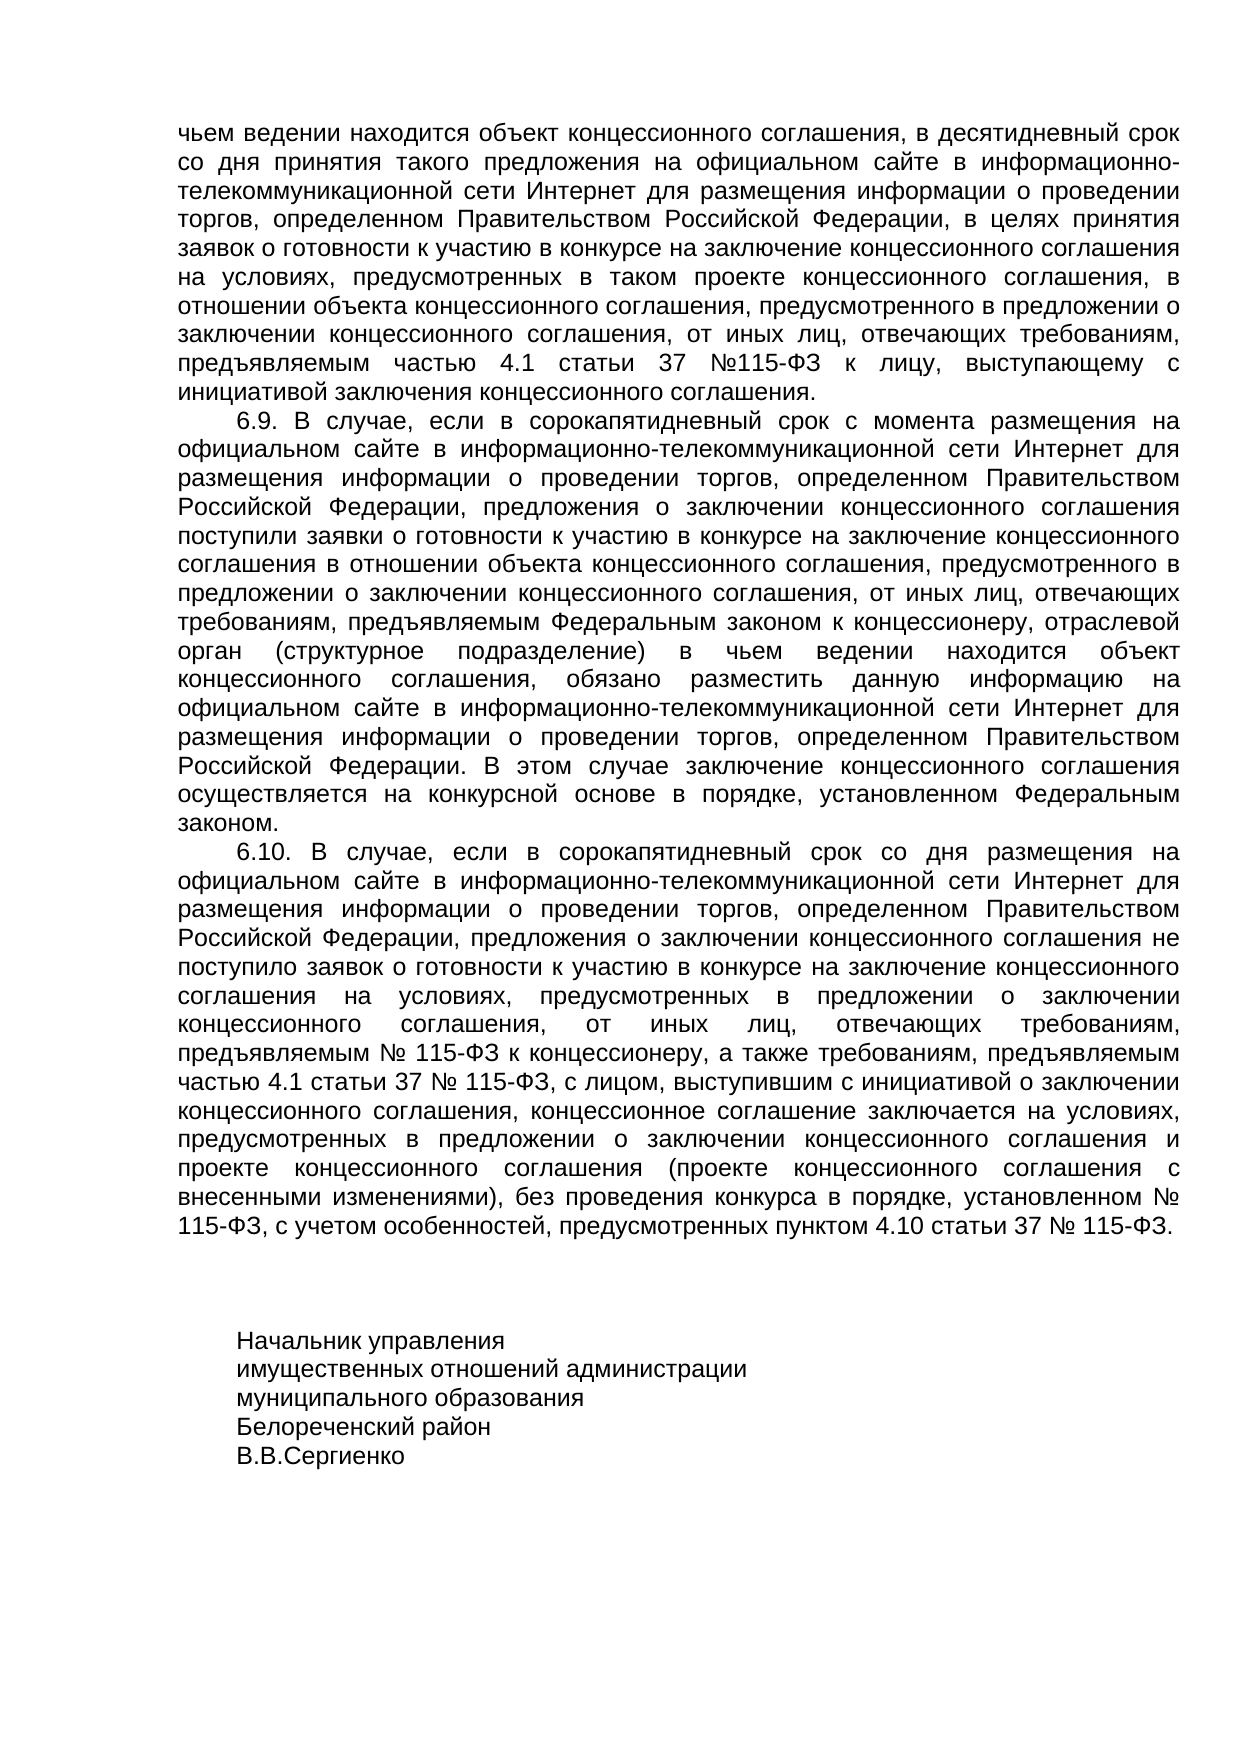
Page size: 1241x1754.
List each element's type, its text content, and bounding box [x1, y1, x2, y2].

text 6.9. В случае, если в сорокапятидневный срок с момента размещения на официальном сайте в информационно-телекоммуникационной сети Интернет для размещения информации о проведении торгов, определенном Правительством Российской Федерации, предложения о заключении концессионного соглашения поступили заявки о готовности к участию в конкурсе на заключение концессионного соглашения в отношении объекта концессионного соглашения, предусмотренного в предложении о заключении концессионного соглашения, от иных лиц, отвечающих требованиям, предъявляемым Федеральным законом к концессионеру, отраслевой орган (структурное подразделение) в чьем ведении находится объект концессионного соглашения, обязано разместить данную информацию на официальном сайте в информационно-телекоммуникационной сети Интернет для размещения информации о проведении торгов, определенном Правительством Российской Федерации. В этом случае заключение концессионного соглашения осуществляется на конкурсной основе в порядке, установленном Федеральным законом. [177, 406, 1181, 837]
text Начальник управления [177, 1326, 1181, 1354]
text имущественных отношений администрации [177, 1354, 1181, 1383]
text В.В.Сергиенко [177, 1441, 1181, 1469]
text 6.10. В случае, если в сорокапятидневный срок со дня размещения на официальном сайте в информационно-телекоммуникационной сети Интернет для размещения информации о проведении торгов, определенном Правительством Российской Федерации, предложения о заключении концессионного соглашения не поступило заявок о готовности к участию в конкурсе на заключение концессионного соглашения на условиях, предусмотренных в предложении о заключении концессионного соглашения, от иных лиц, отвечающих требованиям, предъявляемым № 115-ФЗ к концессионеру, а также требованиям, предъявляемым частью 4.1 статьи 37 № 115-ФЗ, с лицом, выступившим с инициативой о заключении концессионного соглашения, концессионное соглашение заключается на условиях, предусмотренных в предложении о заключении концессионного соглашения и проекте концессионного соглашения (проекте концессионного соглашения с внесенными изменениями), без проведения конкурса в порядке, установленном № 115-ФЗ, с учетом особенностей, предусмотренных пунктом 4.10 статьи 37 № 115-ФЗ. [177, 837, 1181, 1239]
text Белореченский район [177, 1412, 1181, 1441]
text муниципального образования [177, 1383, 1181, 1412]
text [177, 118, 1181, 406]
